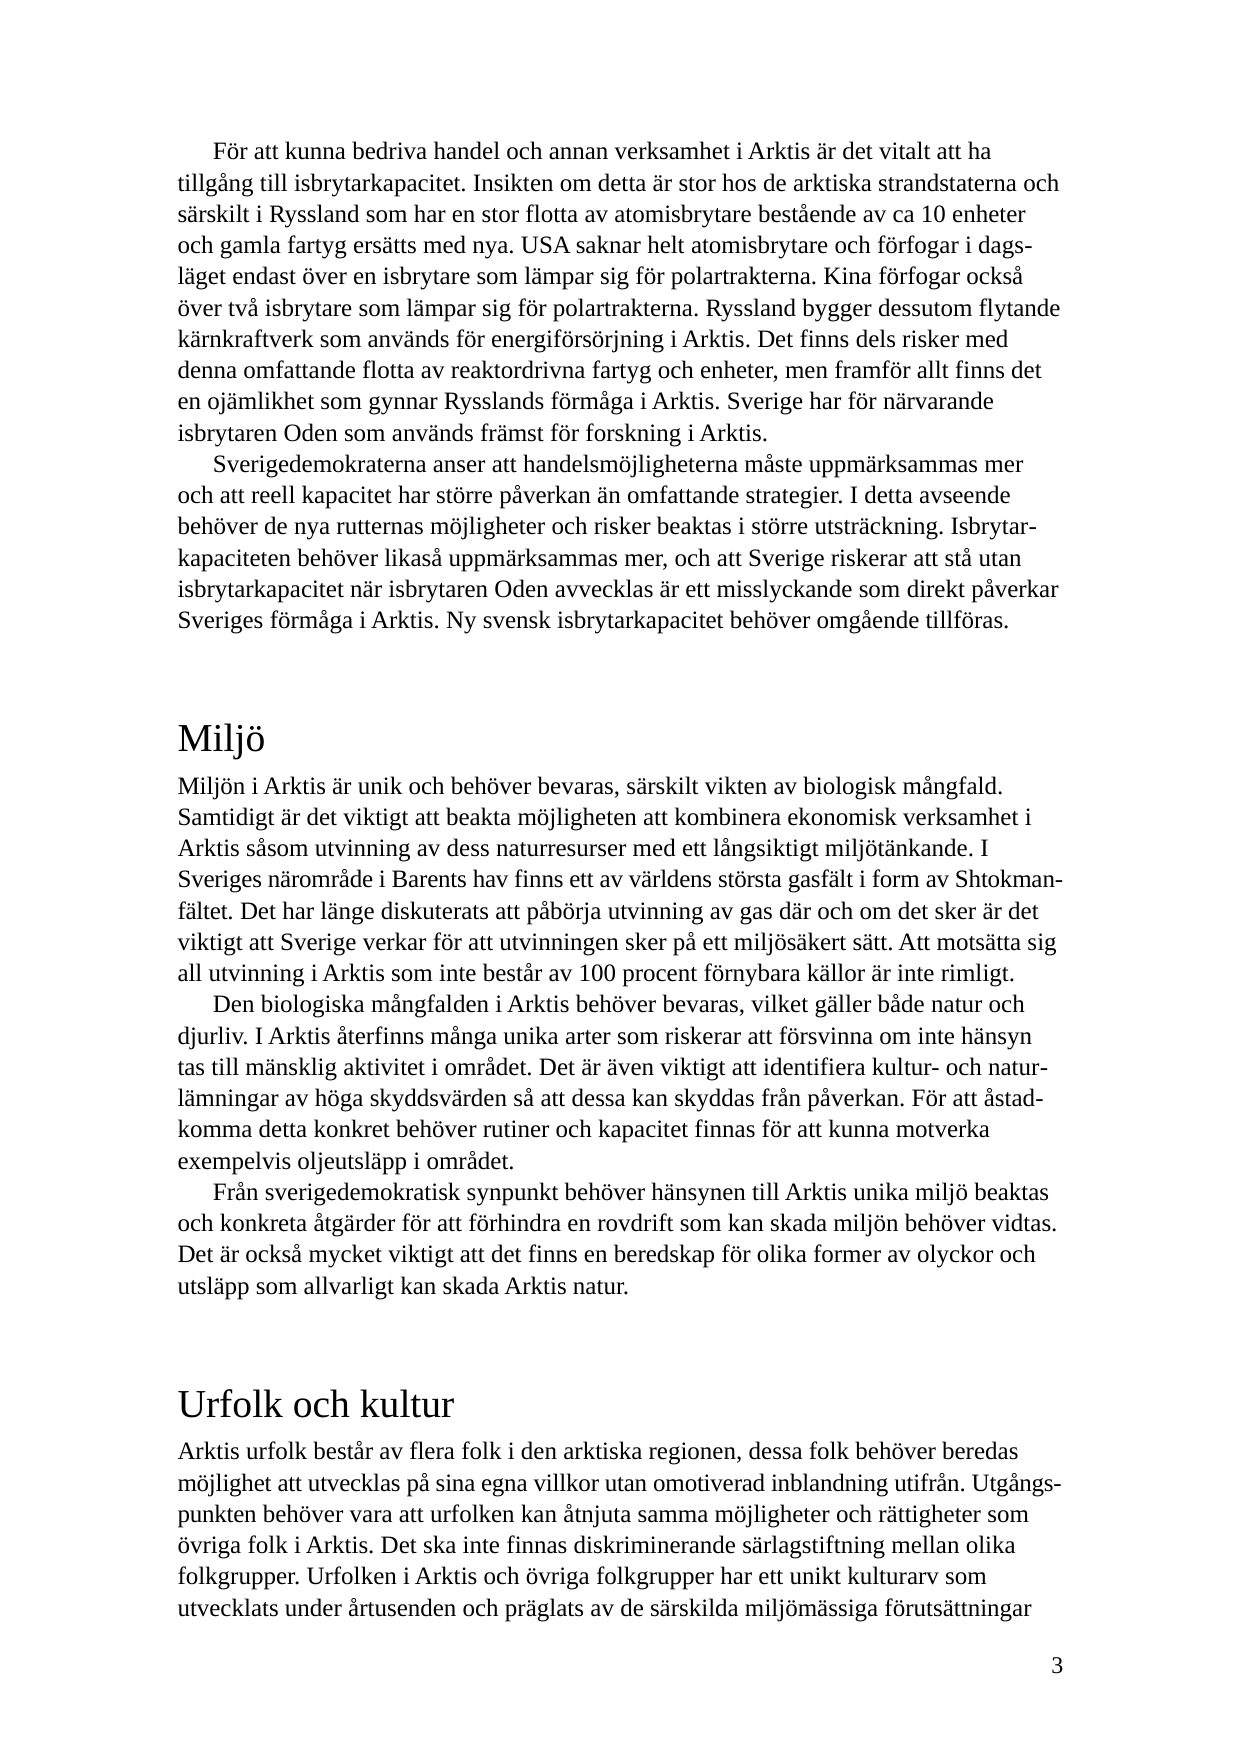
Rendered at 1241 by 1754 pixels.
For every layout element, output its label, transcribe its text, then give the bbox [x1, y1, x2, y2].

text För att kunna bedriva handel och annan verksamhet i Arktis är det vitalt att ha tillgång till isbrytarkapacitet. Insikten om detta är stor hos de arktiska strandstaterna och särskilt i Ryssland som har en stor flotta av atomisbrytare bestående av ca 10 enheter och gamla fartyg ersätts med nya. USA saknar helt atomisbrytare och förfogar i dagsläget endast över en isbrytare som lämpar sig för polartrakterna. Kina förfogar också över två isbrytare som lämpar sig för polartrakterna. Ryssland bygger dessutom flytande kärnkraftverk som används för energiförsörjning i Arktis. Det finns dels risker med denna omfattande flotta av reaktordrivna fartyg och enheter, men framför allt finns det en ojämlikhet som gynnar Rysslands förmåga i Arktis. Sverige har för närvarande isbrytaren Oden som används främst för forskning i Arktis. [177, 134, 1063, 446]
text Från sverigedemokratisk synpunkt behöver hänsynen till Arktis unika miljö beaktas och konkreta åtgärder för att förhindra en rovdrift som kan skada miljön behöver vidtas. Det är också mycket viktigt att det finns en beredskap för olika former av olyckor och utsläpp som allvarligt kan skada Arktis natur. [177, 1174, 1063, 1299]
subtitle Miljö [177, 719, 1063, 760]
subtitle Urfolk och kultur [177, 1385, 1063, 1426]
text Miljön i Arktis är unik och behöver bevaras, särskilt vikten av biologisk mångfald. Samtidigt är det viktigt att beakta möjligheten att kombinera ekonomisk verksamhet i Arktis såsom utvinning av dess naturresurser med ett långsiktigt miljötänkande. I Sveriges närområde i Barents hav finns ett av världens största gasfält i form av Shtokmanfältet. Det har länge diskuterats att påbörja utvinning av gas där och om det sker är det viktigt att Sverige verkar för att utvinningen sker på ett miljösäkert sätt. Att motsätta sig all utvinning i Arktis som inte består av 100 procent förnybara källor är inte rimligt. [177, 768, 1063, 987]
text Sverigedemokraterna anser att handelsmöjligheterna måste uppmärksammas mer och att reell kapacitet har större påverkan än omfattande strategier. I detta avseende behöver de nya rutternas möjligheter och risker beaktas i större utsträckning. Isbrytarkapaciteten behöver likaså uppmärksammas mer, och att Sverige riskerar att stå utan isbrytarkapacitet när isbrytaren Oden avvecklas är ett misslyckande som direkt påverkar Sveriges förmåga i Arktis. Ny svensk isbrytarkapacitet behöver omgående tillföras. [177, 446, 1063, 634]
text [177, 1434, 1063, 1621]
text Den biologiska mångfalden i Arktis behöver bevaras, vilket gäller både natur och djurliv. I Arktis återfinns många unika arter som riskerar att försvinna om inte hänsyn tas till mänsklig aktivitet i området. Det är även viktigt att identifiera kultur- och naturlämningar av höga skyddsvärden så att dessa kan skyddas från påverkan. För att åstadkomma detta konkret behöver rutiner och kapacitet finnas för att kunna motverka exempelvis oljeutsläpp i området. [177, 987, 1063, 1174]
